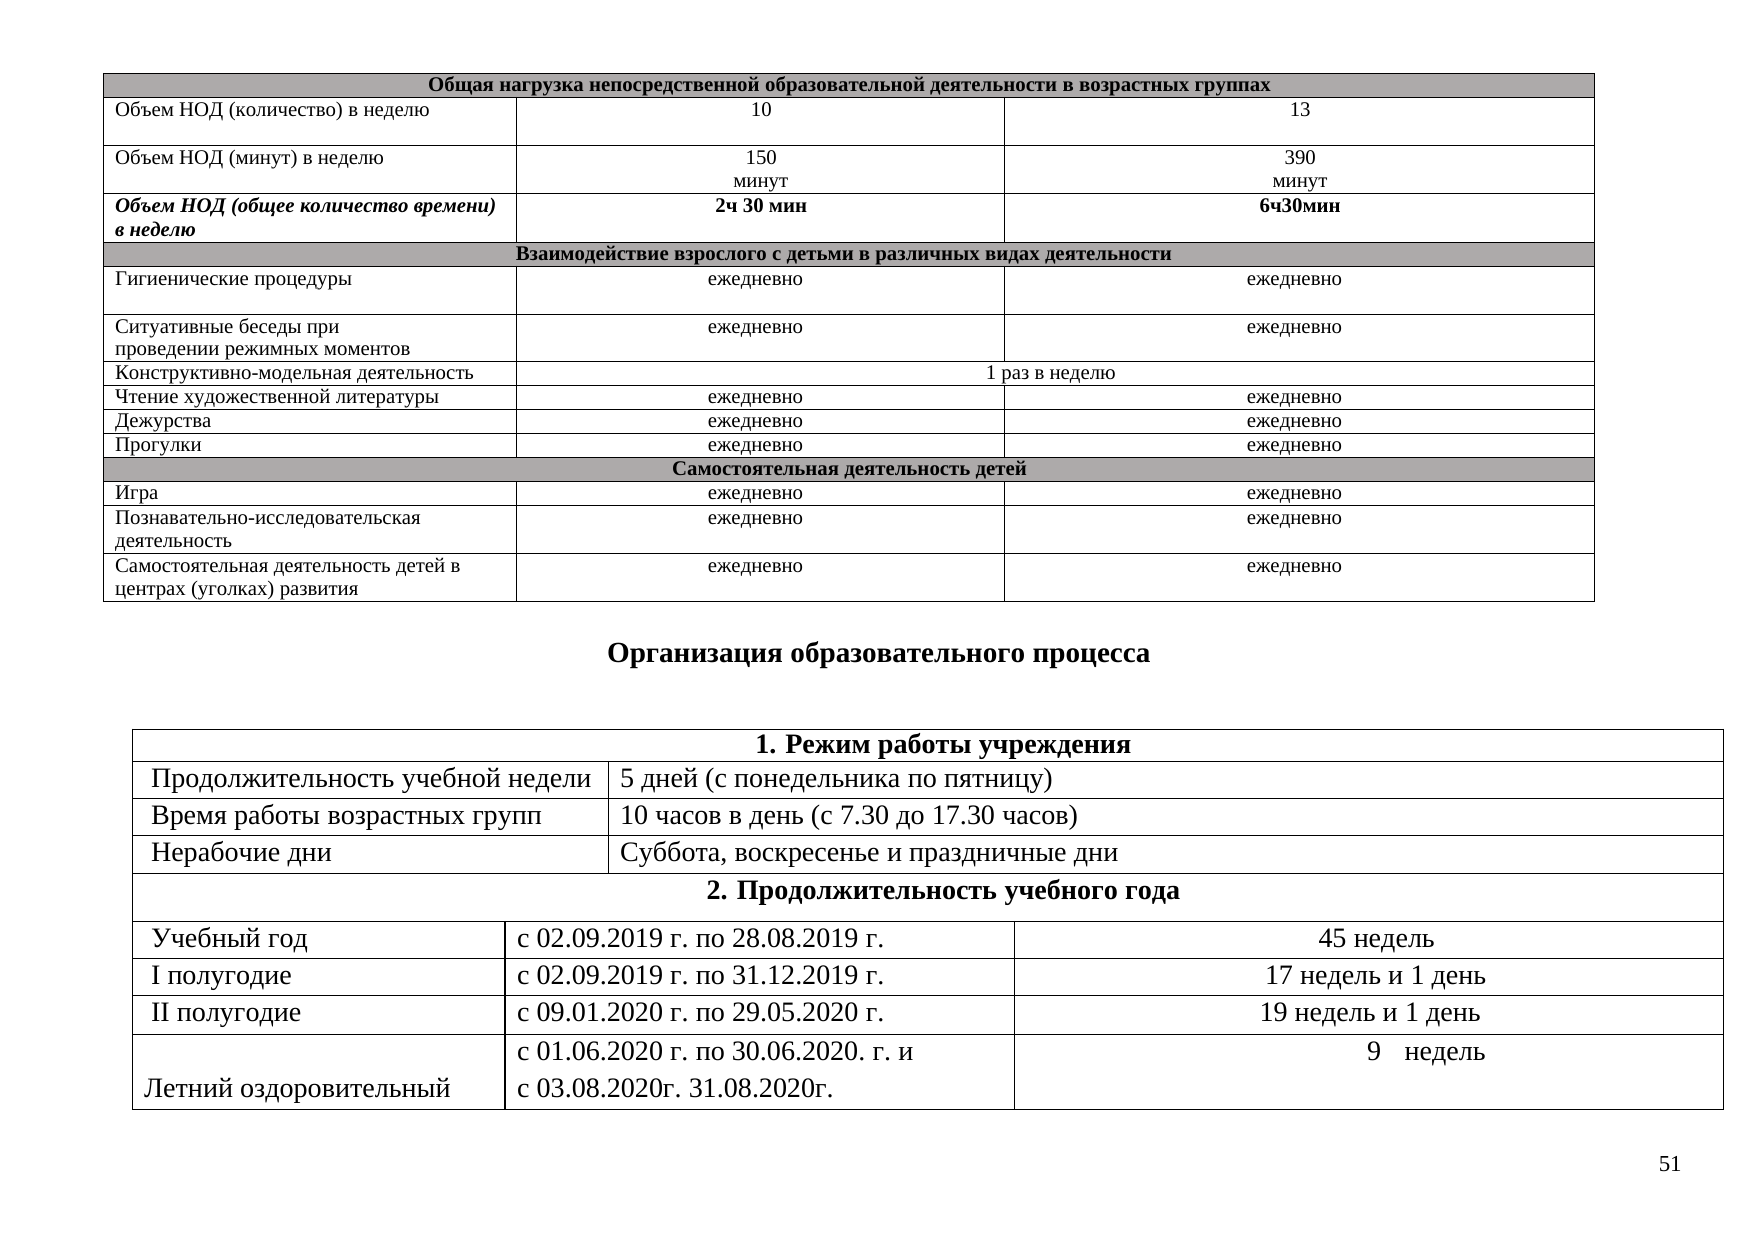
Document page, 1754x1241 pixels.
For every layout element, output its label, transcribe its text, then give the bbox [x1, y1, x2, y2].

table_cell Суббота, воскресенье и праздничные дни [609, 836, 1723, 872]
table_header 1. Режим работы учреждения [133, 730, 1723, 761]
table_cell Время работы возрастных групп [133, 799, 608, 835]
table_cell ежедневно [1005, 267, 1594, 313]
table_header Общая нагрузка непосредственной образовательной деятельности в возрастных группах [104, 74, 1594, 97]
table_cell Познавательно-исследовательская деятельность [104, 506, 516, 553]
table_cell Дежурства [104, 410, 516, 433]
table_cell 9 недель [1015, 1035, 1723, 1108]
table_cell Учебный год [133, 922, 504, 958]
table_cell ежедневно [1005, 554, 1594, 601]
table_cell ежедневно [517, 434, 1004, 457]
table_cell 10 часов в день (с 7.30 до 17.30 часов) [609, 799, 1723, 835]
table_cell 2ч 30 мин [517, 194, 1004, 242]
table_cell Чтение художественной литературы [104, 386, 516, 409]
subtitle Организация образовательного процесса [18, 635, 1739, 669]
table_cell II полугодие [133, 996, 504, 1034]
table_cell 10 [517, 98, 1004, 145]
table_cell ежедневно [517, 554, 1004, 601]
table_cell ежедневно [1005, 482, 1594, 505]
table_cell с 02.09.2019 г. по 31.12.2019 г. [506, 959, 1014, 995]
table_cell ежедневно [1005, 410, 1594, 433]
table_cell с 02.09.2019 г. по 28.08.2019 г. [506, 922, 1014, 958]
table_cell ежедневно [517, 315, 1004, 361]
table_cell 390 минут [1005, 146, 1594, 193]
table_cell Продолжительность учебной недели [133, 762, 608, 798]
table_cell ежедневно [517, 482, 1004, 505]
table_cell с 09.01.2020 г. по 29.05.2020 г. [506, 996, 1014, 1034]
table_cell 2. Продолжительность учебного года [133, 874, 1723, 921]
table_cell Игра [104, 482, 516, 505]
table_cell ежедневно [1005, 315, 1594, 361]
table_cell Гигиенические процедуры [104, 267, 516, 313]
table_cell Самостоятельная деятельность детей в центрах (уголках) развития [104, 554, 516, 601]
table_cell 5 дней (с понедельника по пятницу) [609, 762, 1723, 798]
table_cell 6ч30мин [1005, 194, 1594, 242]
table_cell 13 [1005, 98, 1594, 145]
table_cell ежедневно [517, 506, 1004, 553]
table_cell Ситуативные беседы при проведении режимных моментов [104, 315, 516, 361]
table_cell Прогулки [104, 434, 516, 457]
table_cell 1 раз в неделю [517, 362, 1594, 385]
table_cell Объем НОД (общее количество времени) в неделю [104, 194, 516, 242]
table_cell Нерабочие дни [133, 836, 608, 872]
table_cell I полугодие [133, 959, 504, 995]
table_cell 19 недель и 1 день [1015, 996, 1723, 1034]
table_cell Самостоятельная деятельность детей [104, 458, 1594, 481]
table_cell 17 недель и 1 день [1015, 959, 1723, 995]
table_cell Летний оздоровительный [133, 1035, 504, 1108]
table_cell Взаимодействие взрослого с детьми в различных видах деятельности [104, 243, 1594, 266]
table_cell Объем НОД (количество) в неделю [104, 98, 516, 145]
table_cell ежедневно [1005, 506, 1594, 553]
table_cell 150 минут [517, 146, 1004, 193]
table_cell ежедневно [517, 410, 1004, 433]
table_cell с 01.06.2020 г. по 30.06.2020. г. и с 03.08.2020г. 31.08.2020г. [506, 1035, 1014, 1108]
table_cell Объем НОД (минут) в неделю [104, 146, 516, 193]
table_cell 45 недель [1015, 922, 1723, 958]
table_cell ежедневно [1005, 386, 1594, 409]
table_cell Конструктивно-модельная деятельность [104, 362, 516, 385]
table_cell ежедневно [517, 386, 1004, 409]
table_cell ежедневно [517, 267, 1004, 313]
table_cell ежедневно [1005, 434, 1594, 457]
